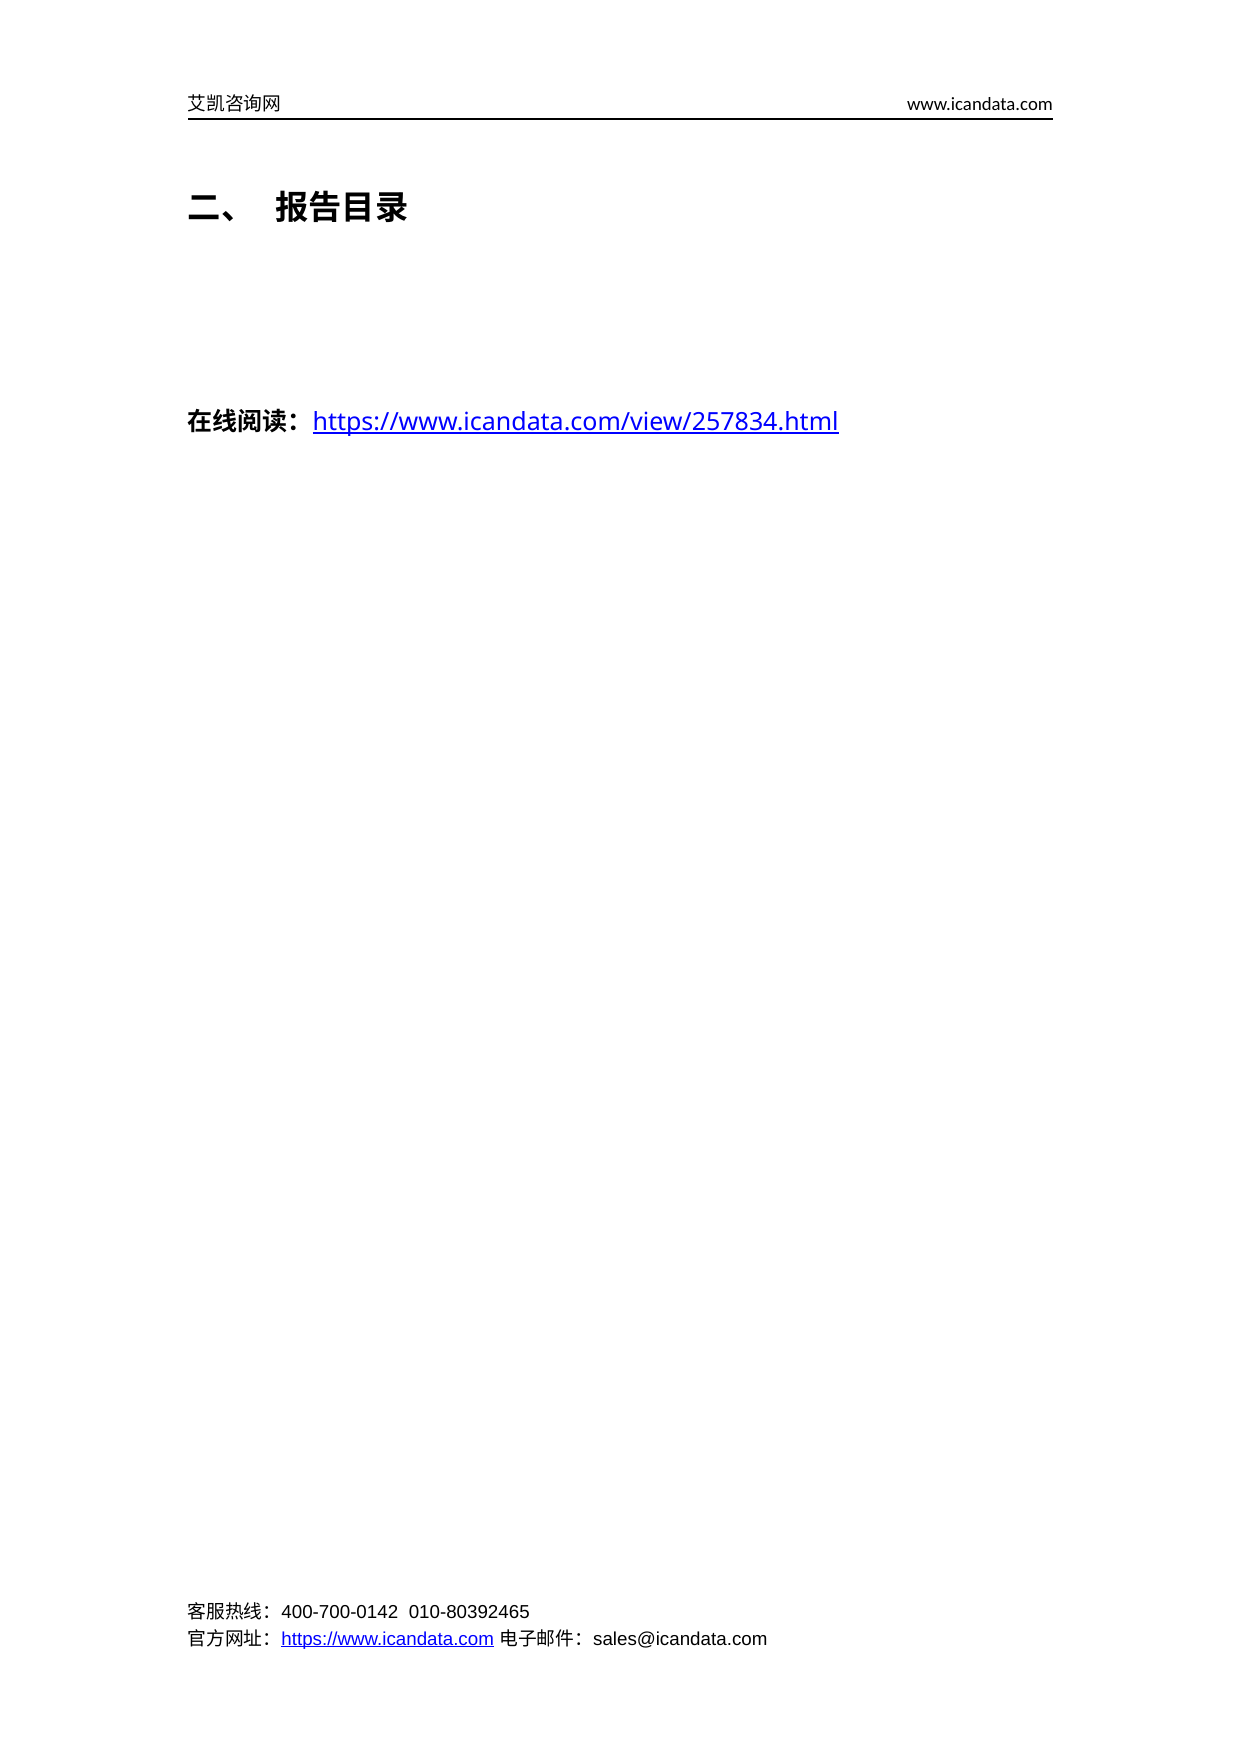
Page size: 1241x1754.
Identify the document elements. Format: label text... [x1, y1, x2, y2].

subtitle 报告目录 [187, 172, 1053, 237]
text 在线阅读：https://www.icandata.com/view/257834.html [187, 387, 1053, 452]
